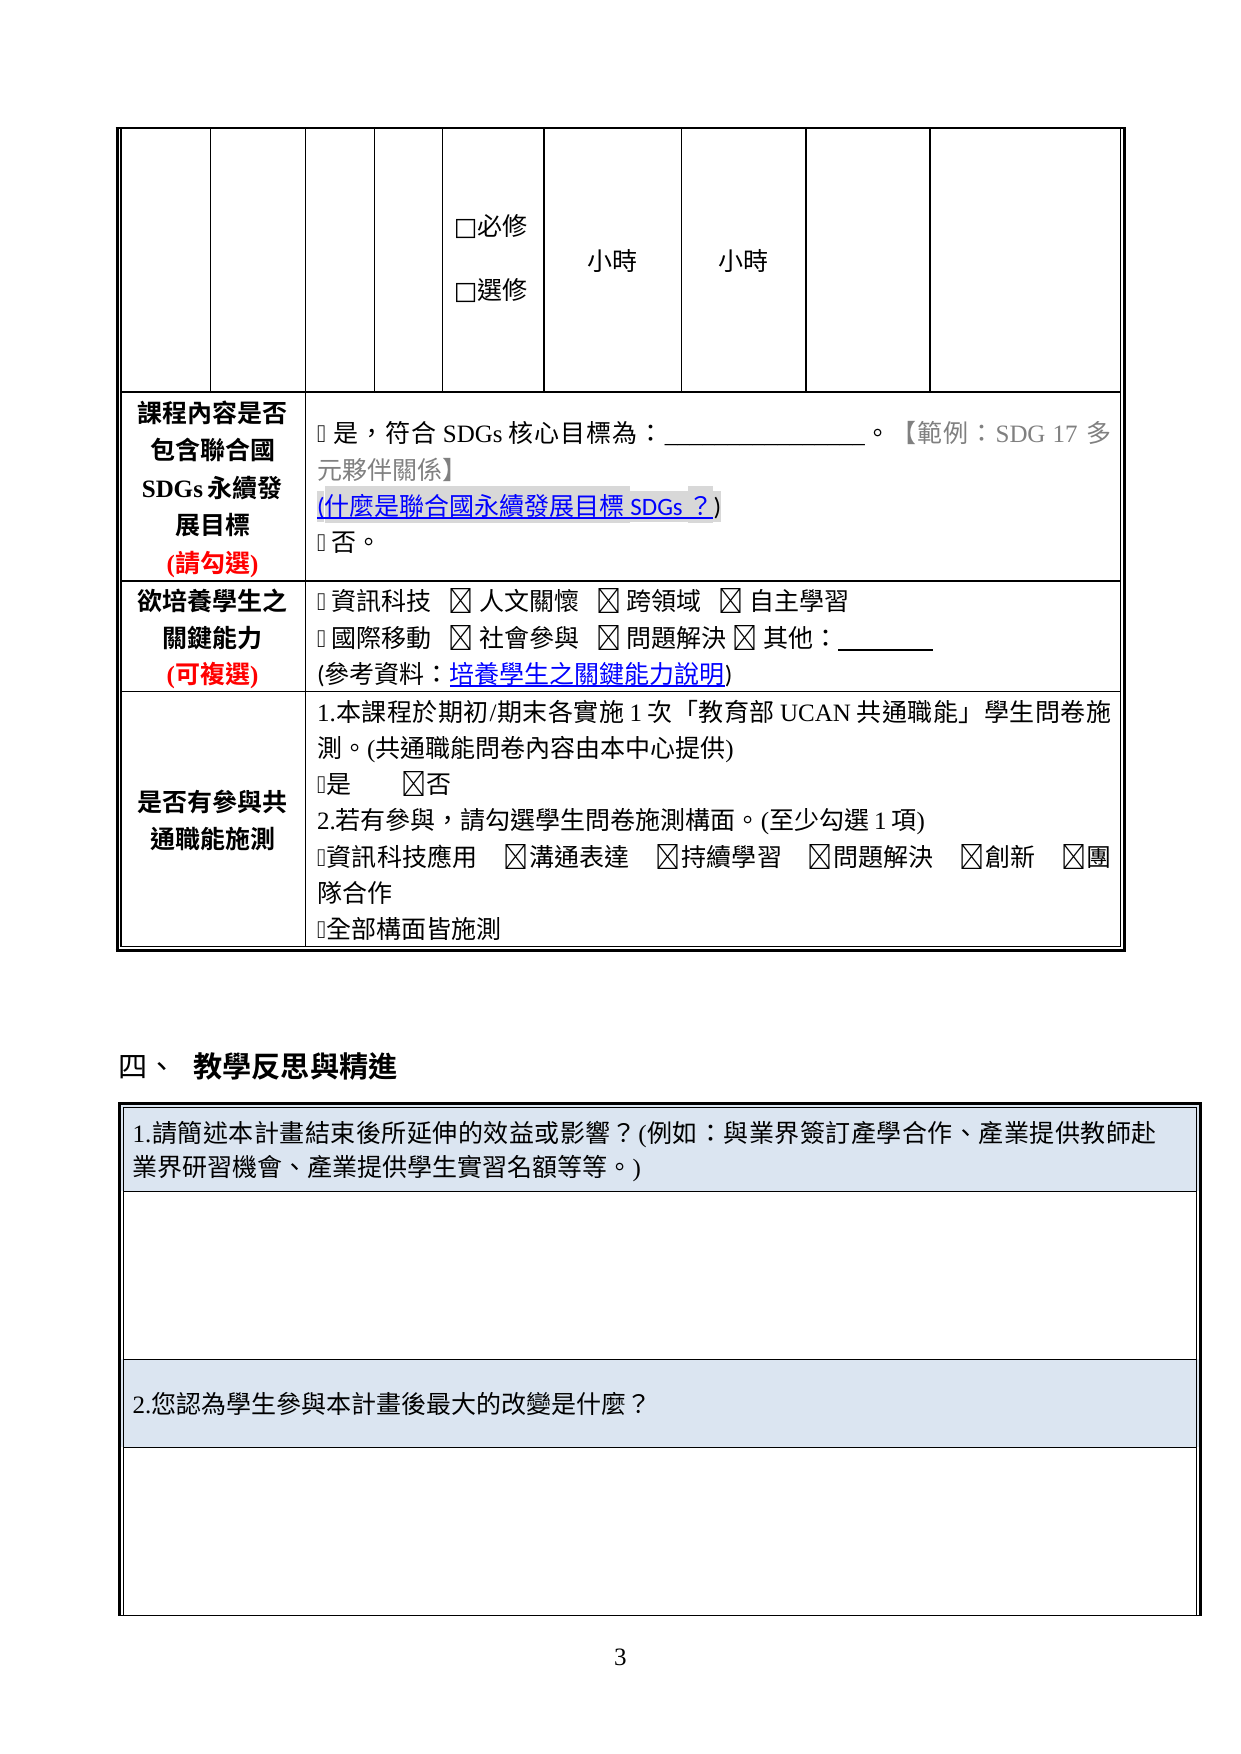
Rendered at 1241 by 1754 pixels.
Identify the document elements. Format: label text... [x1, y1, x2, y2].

table_cell [306, 129, 374, 391]
table_cell [122, 129, 210, 391]
table_cell [124, 1448, 1196, 1615]
table_cell [375, 129, 442, 391]
table_cell 資訊科技 人文關懷 跨領域 自主學習 國際移動 社會參與 問題解決 其他： (參考資料：培養學生之關鍵能力說明) [306, 582, 1120, 691]
table_cell 課程內容是否包含聯合國SDGs永續發展目標 (請勾選) [122, 393, 305, 580]
table_header 1.請簡述本計畫結束後所延伸的效益或影響？(例如：與業界簽訂產學合作、產業提供教師赴業界研習機會、產業提供學生實習名額等等。) [124, 1108, 1196, 1191]
table_cell 是否有參與共通職能施測 [122, 692, 305, 946]
table_cell 小時 [545, 129, 681, 391]
table_cell 2.您認為學生參與本計畫後最大的改變是什麼？ [124, 1360, 1196, 1447]
table_cell □必修 □選修 [443, 129, 543, 391]
table_cell [931, 129, 1120, 391]
list 教學反思與精進 [118, 1027, 1097, 1102]
table_cell 1.本課程於期初/期末各實施1次「教育部UCAN共通職能」學生問卷施測。(共通職能問卷內容由本中心提供) 是 否 2.若有參與，請勾選學生問卷施測構面。(至少勾選1項) 資訊科技應用 溝通表達 持續學習 問題解決 創新 團隊合作 全部構面皆施測 [306, 692, 1120, 946]
table_cell [807, 129, 929, 391]
table_cell [211, 129, 305, 391]
table_cell 小時 [682, 129, 805, 391]
table_cell [124, 1192, 1196, 1358]
table_cell 是，符合SDGs核心目標為：________________。【範例：SDG 17 多元夥伴關係】 (什麼是聯合國永續發展目標 SDGs ？) 否。 [306, 393, 1120, 580]
table_cell 欲培養學生之關鍵能力 (可複選) [122, 582, 305, 691]
